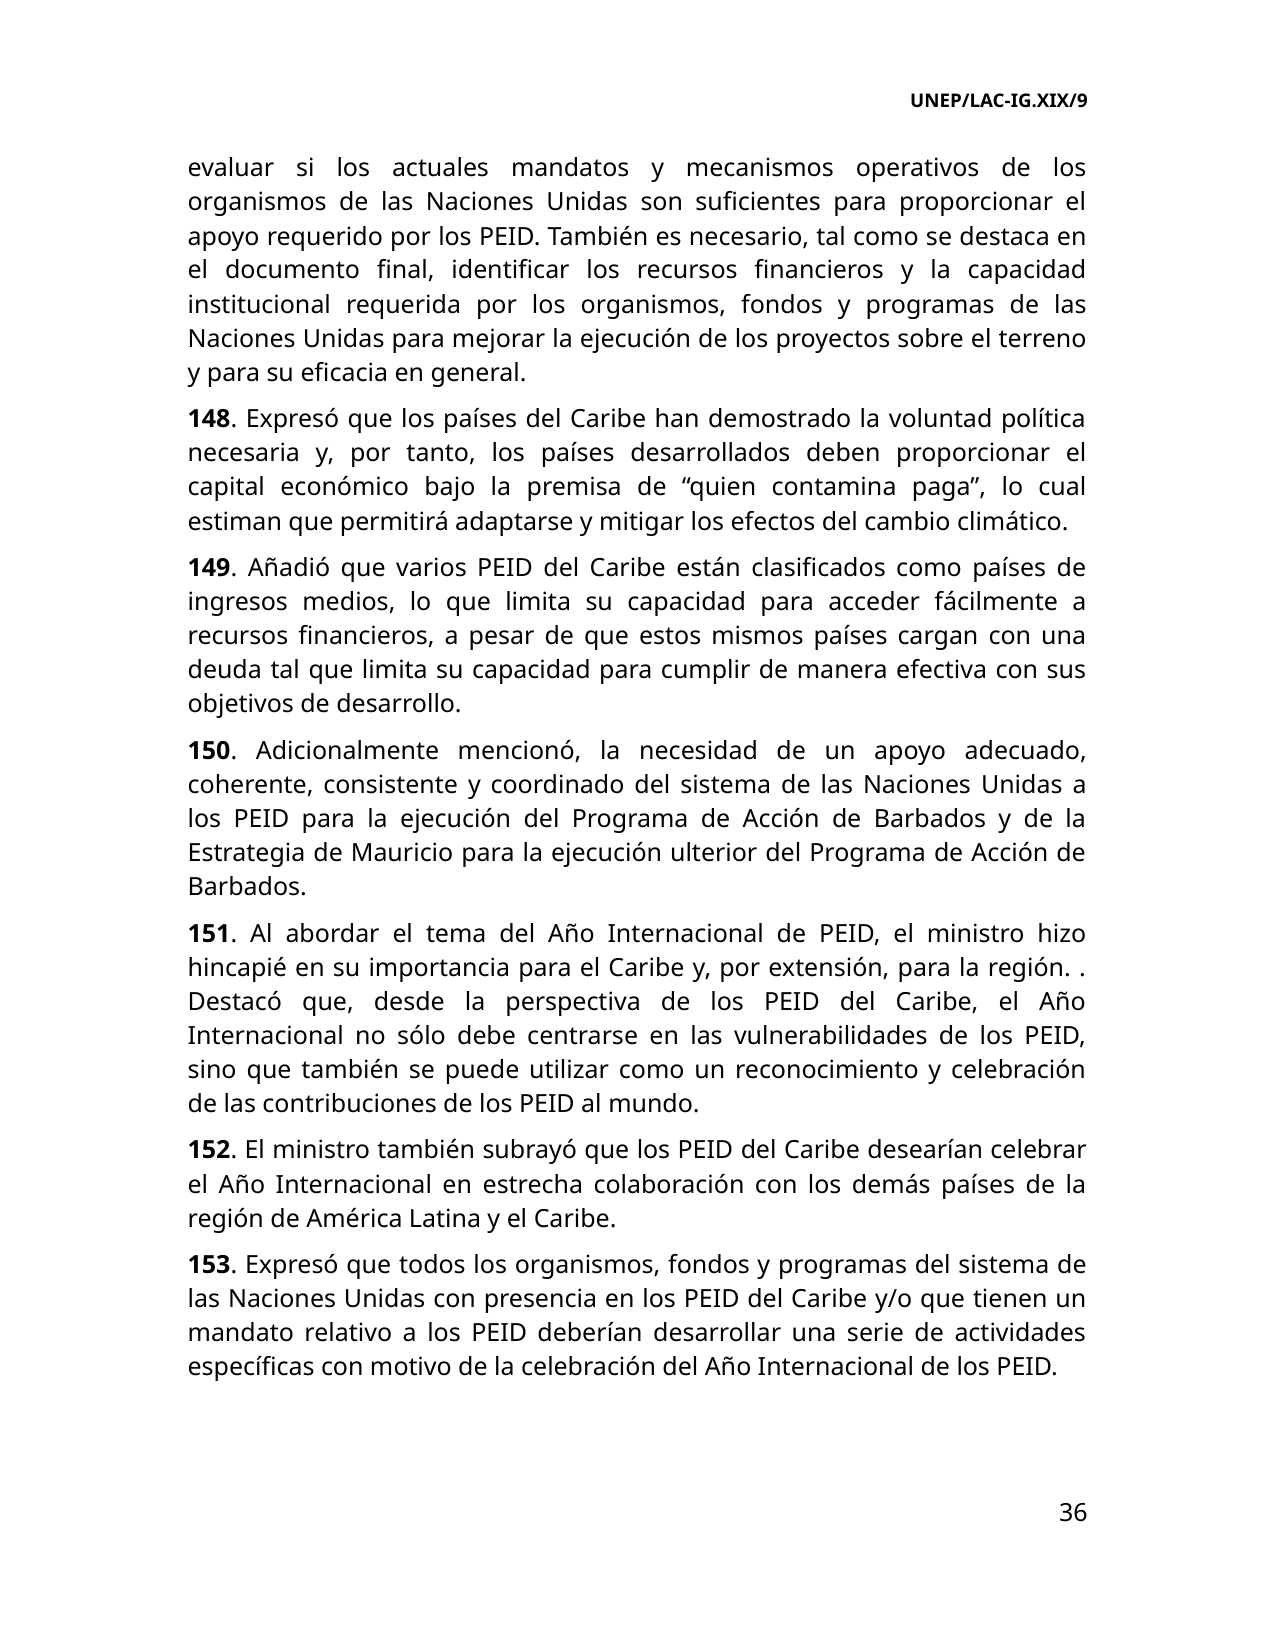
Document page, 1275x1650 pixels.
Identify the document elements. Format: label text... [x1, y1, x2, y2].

text 148. Expresó que los países del Caribe han demostrado la voluntad política necesaria y, por tanto, los países desarrollados deben proporcionar el capital económico bajo la premisa de “quien contamina paga”, lo cual estiman que permitirá adaptarse y mitigar los efectos del cambio climático. [187, 401, 1087, 537]
text 152. El ministro también subrayó que los PEID del Caribe desearían celebrar el Año Internacional en estrecha colaboración con los demás países de la región de América Latina y el Caribe. [187, 1132, 1087, 1234]
text 153. Expresó que todos los organismos, fondos y programas del sistema de las Naciones Unidas con presencia en los PEID del Caribe y/o que tienen un mandato relativo a los PEID deberían desarrollar una serie de actividades específicas con motivo de la celebración del Año Internacional de los PEID. [187, 1247, 1087, 1383]
text 150. Adicionalmente mencionó, la necesidad de un apoyo adecuado, coherente, consistente y coordinado del sistema de las Naciones Unidas a los PEID para la ejecución del Programa de Acción de Barbados y de la Estrategia de Mauricio para la ejecución ulterior del Programa de Acción de Barbados. [187, 732, 1087, 903]
text 149. Añadió que varios PEID del Caribe están clasificados como países de ingresos medios, lo que limita su capacidad para acceder fácilmente a recursos financieros, a pesar de que estos mismos países cargan con una deuda tal que limita su capacidad para cumplir de manera efectiva con sus objetivos de desarrollo. [187, 550, 1087, 720]
text 151. Al abordar el tema del Año Internacional de PEID, el ministro hizo hincapié en su importancia para el Caribe y, por extensión, para la región. . Destacó que, desde la perspectiva de los PEID del Caribe, el Año Internacional no sólo debe centrarse en las vulnerabilidades de los PEID, sino que también se puede utilizar como un reconocimiento y celebración de las contribuciones de los PEID al mundo. [187, 915, 1087, 1120]
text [187, 150, 1087, 388]
